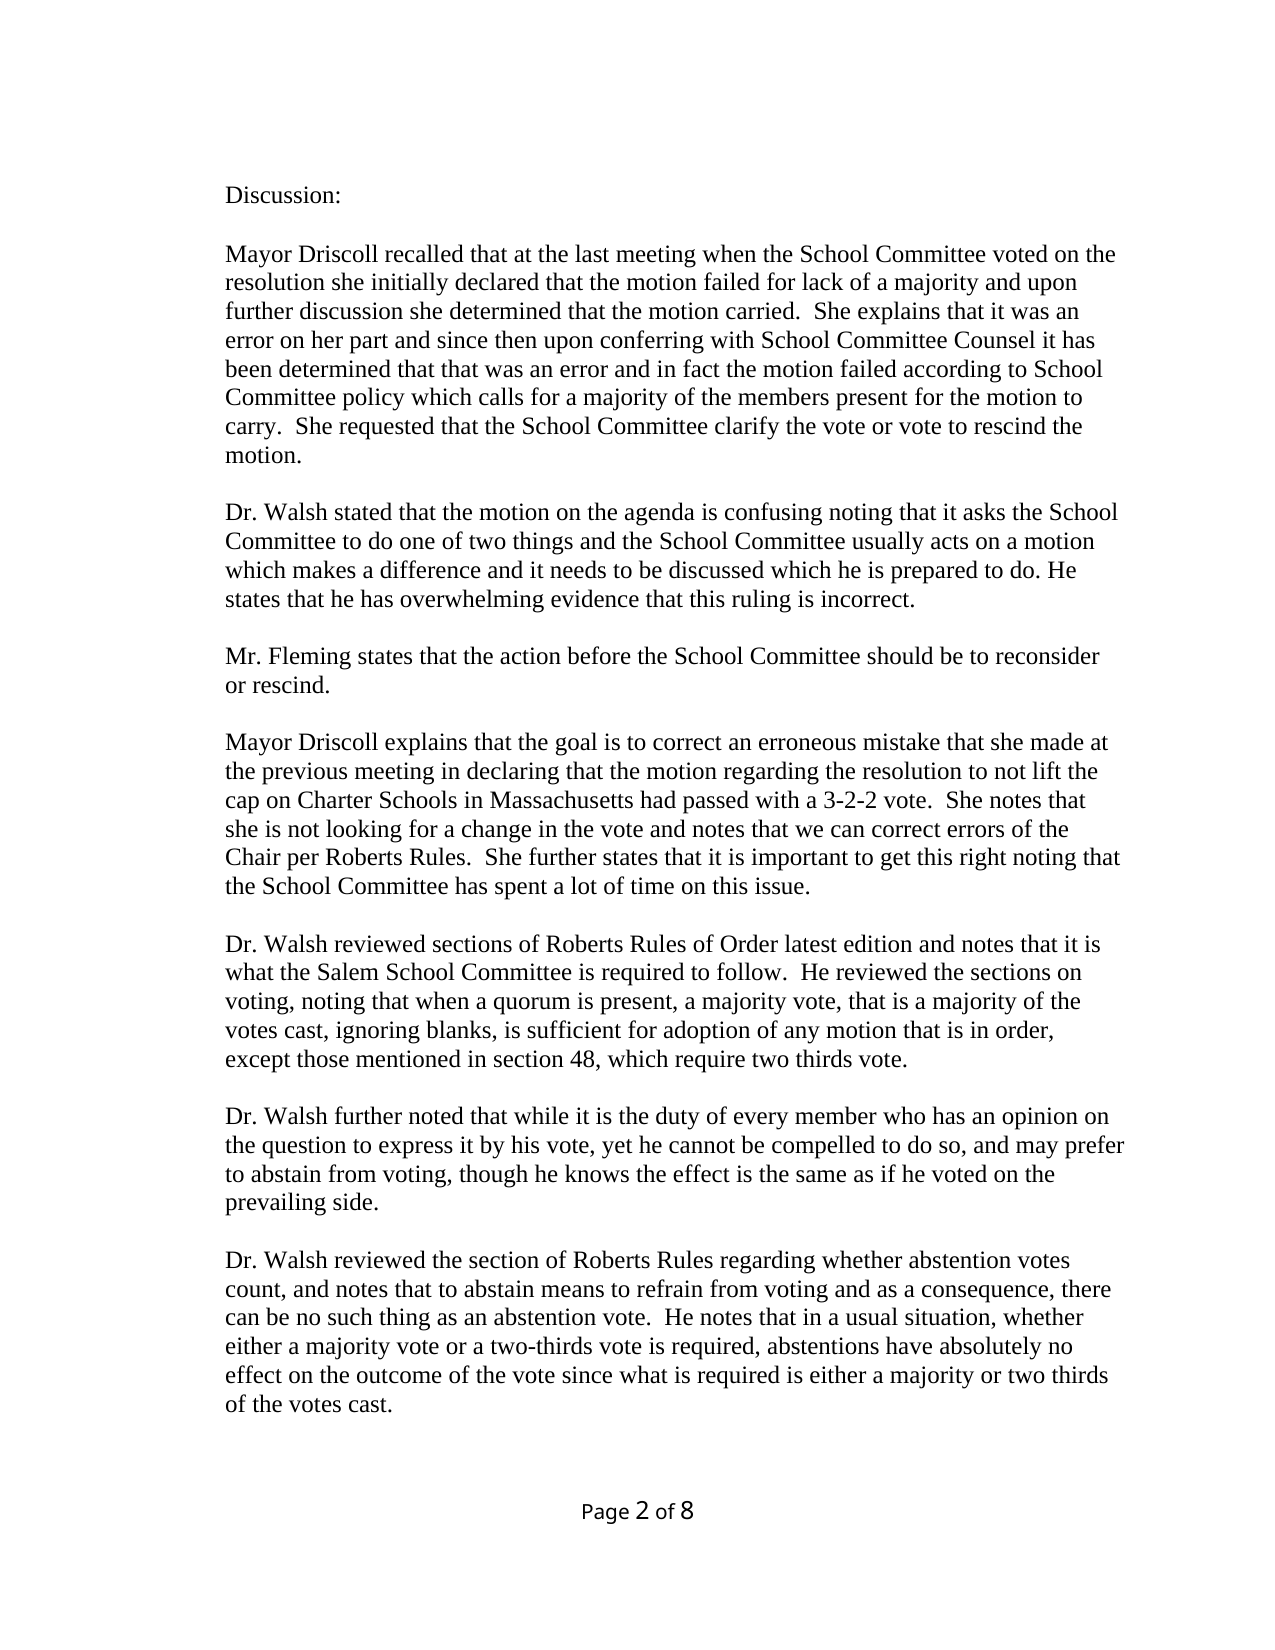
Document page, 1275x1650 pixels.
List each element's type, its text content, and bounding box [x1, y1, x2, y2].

text Dr. Walsh reviewed the section of Roberts Rules regarding whether abstention votes count, and notes that to abstain means to refrain from voting and as a consequence, there can be no such thing as an abstention vote. He notes that in a usual situation, whether either a majority vote or a two-thirds vote is required, abstentions have absolutely no effect on the outcome of the vote since what is required is either a majority or two thirds of the votes cast. [225, 1245, 1125, 1417]
text Mayor Driscoll explains that the goal is to correct an erroneous mistake that she made at the previous meeting in declaring that the motion regarding the resolution to not lift the cap on Charter Schools in Massachusetts had passed with a 3-2-2 vote. She notes that she is not looking for a change in the vote and notes that we can correct errors of the Chair per Roberts Rules. She further states that it is important to get this right noting that the School Committee has spent a lot of time on this issue. [225, 727, 1125, 900]
text Dr. Walsh reviewed sections of Roberts Rules of Order latest edition and notes that it is what the Salem School Committee is required to follow. He reviewed the sections on voting, noting that when a quorum is present, a majority vote, that is a majority of the votes cast, ignoring blanks, is sufficient for adoption of any motion that is in order, except those mentioned in section 48, which require two thirds vote. [225, 929, 1125, 1072]
text Mayor Driscoll recalled that at the last meeting when the School Committee voted on the resolution she initially declared that the motion failed for lack of a majority and upon further discussion she determined that the motion carried. She explains that it was an error on her part and since then upon conferring with School Committee Counsel it has been determined that that was an error and in fact the motion failed according to School Committee policy which calls for a majority of the members present for the motion to carry. She requested that the School Committee clarify the vote or vote to rescind the motion. [225, 239, 1125, 469]
text Discussion: [225, 180, 1078, 209]
text Dr. Walsh further noted that while it is the duty of every member who has an opinion on the question to express it by his vote, yet he cannot be compelled to do so, and may prefer to abstain from voting, though he knows the effect is the same as if he voted on the prevailing side. [225, 1101, 1125, 1216]
text Dr. Walsh stated that the motion on the agenda is confusing noting that it asks the School Committee to do one of two things and the School Committee usually acts on a motion which makes a difference and it needs to be discussed which he is prepared to do. He states that he has overwhelming evidence that this ruling is incorrect. [225, 497, 1125, 612]
text Mr. Fleming states that the action before the School Committee should be to reconsider or rescind. [225, 641, 1125, 699]
